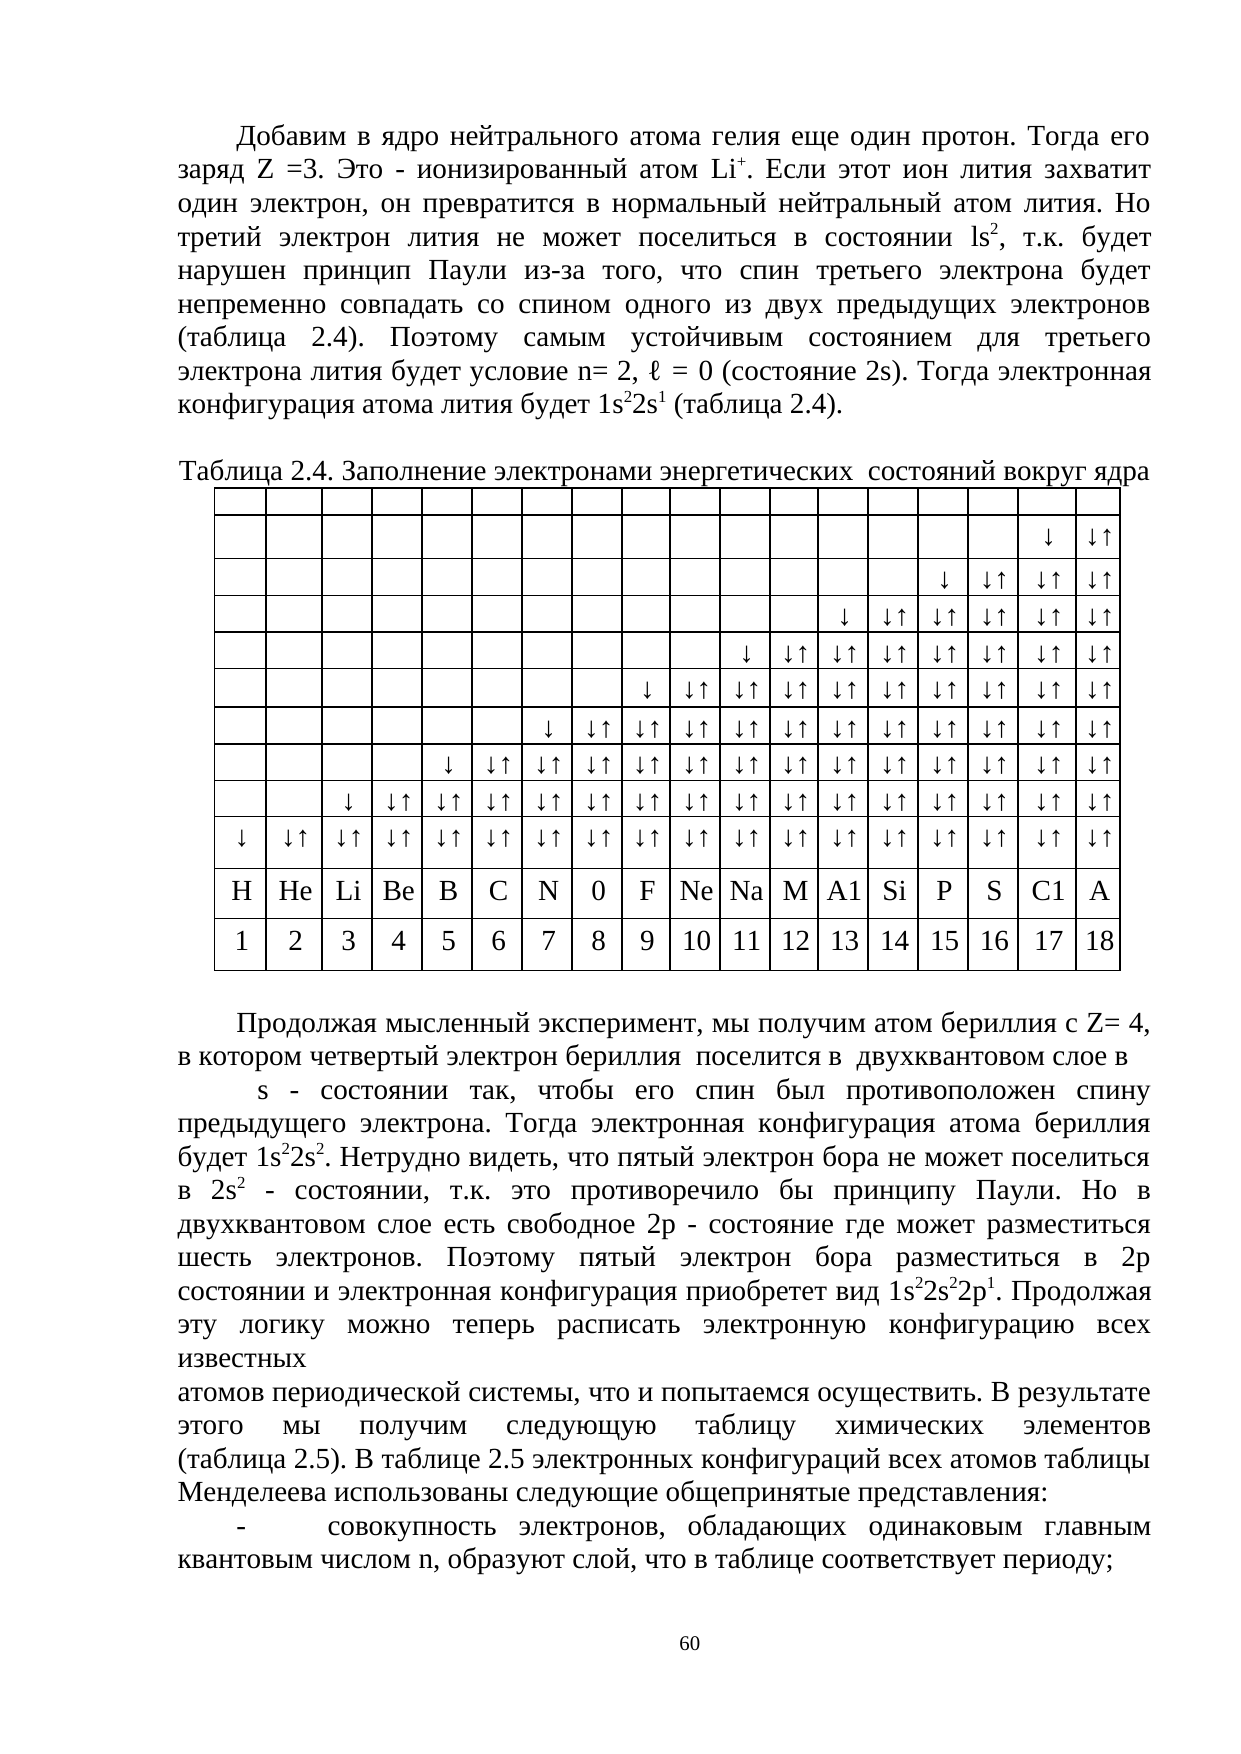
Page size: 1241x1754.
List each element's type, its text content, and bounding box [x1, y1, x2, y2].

table_cell [215, 559, 265, 594]
table_cell [323, 633, 371, 667]
table_cell ↓↑ [523, 817, 571, 868]
table_cell 7 [523, 919, 571, 970]
table_cell [267, 596, 321, 631]
table_cell С1 [1019, 869, 1075, 918]
table_cell ↓↑ [969, 669, 1017, 706]
table_cell ↓↑ [671, 817, 719, 868]
table_cell ↓↑ [869, 596, 917, 631]
table_cell ↓↑ [1019, 817, 1075, 868]
table_cell ↓↑ [267, 817, 321, 868]
table_cell [721, 559, 769, 594]
table_cell ↓↑ [919, 745, 967, 779]
table_cell ↓ [215, 817, 265, 868]
table_cell Ne [671, 869, 719, 918]
table_cell [373, 633, 421, 667]
table_cell [267, 669, 321, 706]
table_cell ↓↑ [573, 708, 621, 743]
table_header [215, 489, 265, 514]
table_cell [323, 516, 371, 557]
table_cell [323, 559, 371, 594]
table_cell ↓↑ [1019, 708, 1075, 743]
table_cell [523, 596, 571, 631]
table_cell ↓↑ [1019, 633, 1075, 667]
table_cell [819, 516, 867, 557]
table_cell [473, 633, 521, 667]
table_header [373, 489, 421, 514]
table_cell ↓↑ [671, 745, 719, 779]
table_cell 6 [473, 919, 521, 970]
table_header [267, 489, 321, 514]
table_cell 15 [919, 919, 967, 970]
table_cell ↓↑ [969, 559, 1017, 594]
table_cell [523, 669, 571, 706]
table_cell ↓↑ [969, 633, 1017, 667]
table_header [523, 489, 571, 514]
table_cell Р [919, 869, 967, 918]
table_cell ↓↑ [721, 669, 769, 706]
text s - состоянии так, чтобы его спин был противоположен спину предыдущего электрона. Тогда электронная конфигурация атома бериллия будет 1s22s2. Нетрудно видеть, что пятый электрон бора не может поселиться в 2s2 - состоянии, т.к. это противоречило бы принципу Паули. Но в двухквантовом слое есть свободное 2р - состояние где может разместиться шесть электронов. Поэтому пятый электрон бора разместиться в 2р состоянии и электронная конфигурация приобретет вид 1s22s22p1. Продолжая эту логику можно теперь расписать электронную конфигурацию всех известных атомов периодической системы, что и попытаемся осуществить. В результате этого мы получим следующую таблицу химических элементов (таблица 2.5). В таблице 2.5 электронных конфигураций всех атомов таблицы Менделеева использованы следующие общепринятые представления: [177, 1072, 1152, 1508]
table_cell H [215, 869, 265, 918]
list совокупность электронов, обладающих одинаковым главным квантовым числом n, образуют слой, что в таблице соответствует периоду; [177, 1508, 1152, 1575]
table_cell ↓↑ [671, 669, 719, 706]
table_cell ↓↑ [623, 781, 669, 816]
table_cell ↓↑ [819, 633, 867, 667]
table_cell 1 [215, 919, 265, 970]
table_cell [373, 669, 421, 706]
table_header [323, 489, 371, 514]
table_cell А1 [819, 869, 867, 918]
table_cell [267, 516, 321, 557]
table_cell [373, 516, 421, 557]
table_header [1019, 489, 1075, 514]
table_cell [671, 559, 719, 594]
table_cell [573, 633, 621, 667]
table_cell 4 [373, 919, 421, 970]
table_cell [423, 669, 471, 706]
table_cell ↓↑ [1019, 745, 1075, 779]
table_cell ↓↑ [1019, 596, 1075, 631]
table_cell ↓↑ [919, 669, 967, 706]
table_cell ↓↑ [523, 745, 571, 779]
table_cell 18 [1077, 919, 1119, 970]
table_cell [623, 596, 669, 631]
table_cell [969, 516, 1017, 557]
table_cell [423, 633, 471, 667]
table_cell ↓↑ [473, 745, 521, 779]
table_cell 2 [267, 919, 321, 970]
table_cell В [423, 869, 471, 918]
table_cell [523, 633, 571, 667]
table_cell ↓↑ [819, 745, 867, 779]
table_cell S [969, 869, 1017, 918]
table_cell ↓ [919, 559, 967, 594]
table_cell [771, 516, 817, 557]
table_cell 9 [623, 919, 669, 970]
table_cell ↓↑ [869, 708, 917, 743]
table_cell [373, 559, 421, 594]
table_cell 13 [819, 919, 867, 970]
table_cell [623, 516, 669, 557]
table_cell ↓↑ [323, 817, 371, 868]
table_cell ↓↑ [623, 745, 669, 779]
table_cell ↓↑ [771, 781, 817, 816]
table_cell [373, 708, 421, 743]
table_cell ↓↑ [969, 596, 1017, 631]
table_header [721, 489, 769, 514]
table_cell ↓↑ [1019, 559, 1075, 594]
table_cell ↓ [423, 745, 471, 779]
table_cell [523, 559, 571, 594]
table_cell [423, 708, 471, 743]
table_cell [423, 516, 471, 557]
table_cell Be [373, 869, 421, 918]
table_cell ↓↑ [969, 817, 1017, 868]
table_cell 3 [323, 919, 371, 970]
table_cell ↓↑ [819, 708, 867, 743]
table_cell [267, 708, 321, 743]
table_cell ↓↑ [969, 708, 1017, 743]
table_cell ↓↑ [1077, 817, 1119, 868]
table_cell [267, 745, 321, 779]
table_cell ↓↑ [919, 633, 967, 667]
table_cell [423, 596, 471, 631]
table_cell 0 [573, 869, 621, 918]
table_cell 12 [771, 919, 817, 970]
table_cell ↓↑ [1077, 781, 1119, 816]
table_cell [215, 745, 265, 779]
table_cell ↓↑ [623, 708, 669, 743]
table_cell 10 [671, 919, 719, 970]
table_cell ↓↑ [869, 817, 917, 868]
text Таблица 2.4. Заполнение электронами энергетических состояний вокруг ядра [177, 453, 1152, 487]
table_cell ↓↑ [671, 708, 719, 743]
table_cell ↓ [323, 781, 371, 816]
table_cell [215, 516, 265, 557]
table_cell [573, 559, 621, 594]
table_cell ↓ [1019, 516, 1075, 557]
table_cell [323, 596, 371, 631]
table_header [671, 489, 719, 514]
table_cell [373, 596, 421, 631]
table_cell [323, 669, 371, 706]
table_cell [473, 596, 521, 631]
table_cell [573, 669, 621, 706]
table_cell С [473, 869, 521, 918]
table_cell ↓↑ [919, 596, 967, 631]
table_cell [473, 708, 521, 743]
table_header [771, 489, 817, 514]
table_cell [473, 516, 521, 557]
table_cell [267, 559, 321, 594]
table_cell [473, 559, 521, 594]
table_cell Аг [1077, 869, 1119, 918]
table_cell ↓↑ [919, 708, 967, 743]
table_cell [323, 708, 371, 743]
table_cell ↓↑ [423, 781, 471, 816]
table_cell [671, 633, 719, 667]
table_cell ↓↑ [869, 633, 917, 667]
table_cell [215, 669, 265, 706]
table_cell ↓↑ [1077, 708, 1119, 743]
table_cell [215, 596, 265, 631]
table_header [869, 489, 917, 514]
table_cell ↓↑ [771, 669, 817, 706]
table_cell ↓↑ [1077, 633, 1119, 667]
table_cell ↓↑ [819, 781, 867, 816]
table_header [919, 489, 967, 514]
table_cell ↓↑ [1019, 781, 1075, 816]
table_cell ↓↑ [721, 745, 769, 779]
table_cell ↓↑ [373, 781, 421, 816]
table_header [1077, 489, 1119, 514]
table_cell Не [267, 869, 321, 918]
table_cell F [623, 869, 669, 918]
table_header [623, 489, 669, 514]
table_cell 14 [869, 919, 917, 970]
table_header [573, 489, 621, 514]
text Добавим в ядро нейтрального атома гелия еще один протон. Тогда его заряд Z =3. Это - ионизированный атом Li+. Если этот ион лития захватит один электрон, он превратится в нормальный нейтральный атом лития. Но третий электрон лития не может поселиться в состоянии ls2, т.к. будет нарушен принцип Паули из-за того, что спин третьего электрона будет непременно совпадать со спином одного из двух предыдущих электронов (таблица 2.4). Поэтому самым устойчивым состоянием для третьего электрона лития будет условие n= 2, ℓ = 0 (состояние 2s). Тогда электронная конфигурация атома лития будет 1s22s1 (таблица 2.4). [177, 118, 1152, 420]
text Продолжая мысленный эксперимент, мы получим атом бериллия с Z= 4, в котором четвертый электрон бериллия поселится в двухквантовом слое в [177, 1005, 1152, 1072]
table_header [473, 489, 521, 514]
table_cell ↓ [523, 708, 571, 743]
table_header [423, 489, 471, 514]
table_header [819, 489, 867, 514]
table_cell [721, 516, 769, 557]
table_cell ↓↑ [869, 669, 917, 706]
table_cell ↓↑ [869, 745, 917, 779]
table_header [969, 489, 1017, 514]
table_cell 8 [573, 919, 621, 970]
table_cell ↓↑ [819, 817, 867, 868]
table_cell ↓↑ [771, 817, 817, 868]
table_cell [919, 516, 967, 557]
table_cell [869, 516, 917, 557]
table_cell ↓↑ [771, 708, 817, 743]
table_cell ↓↑ [1077, 559, 1119, 594]
table_cell Na [721, 869, 769, 918]
table_cell [671, 516, 719, 557]
table_cell [323, 745, 371, 779]
table_cell ↓↑ [819, 669, 867, 706]
table_cell ↓↑ [1077, 596, 1119, 631]
table_cell ↓ [721, 633, 769, 667]
table_cell ↓↑ [671, 781, 719, 816]
table_cell 11 [721, 919, 769, 970]
table_cell ↓↑ [969, 745, 1017, 779]
table_cell [671, 596, 719, 631]
table_cell [215, 633, 265, 667]
table_cell ↓↑ [721, 817, 769, 868]
table_cell ↓↑ [473, 781, 521, 816]
table_cell [473, 669, 521, 706]
table_cell ↓↑ [1019, 669, 1075, 706]
table_cell ↓↑ [919, 781, 967, 816]
table_cell [819, 559, 867, 594]
table_cell ↓↑ [523, 781, 571, 816]
table_cell ↓↑ [573, 817, 621, 868]
table_cell [373, 745, 421, 779]
table_cell ↓↑ [623, 817, 669, 868]
table_cell ↓↑ [771, 633, 817, 667]
table_cell [721, 596, 769, 631]
table_cell ↓↑ [1077, 745, 1119, 779]
table_cell Li [323, 869, 371, 918]
table_cell ↓↑ [573, 781, 621, 816]
table_cell N [523, 869, 571, 918]
table_cell ↓ [623, 669, 669, 706]
table_cell [267, 781, 321, 816]
table_cell [771, 596, 817, 631]
table_cell ↓↑ [721, 708, 769, 743]
table_cell [573, 516, 621, 557]
table_cell ↓↑ [969, 781, 1017, 816]
table_cell [869, 559, 917, 594]
table_cell ↓↑ [573, 745, 621, 779]
table_cell ↓↑ [721, 781, 769, 816]
table_cell ↓ [819, 596, 867, 631]
table_cell [267, 633, 321, 667]
table_cell 16 [969, 919, 1017, 970]
table_cell ↓↑ [771, 745, 817, 779]
table_cell ↓↑ [919, 817, 967, 868]
table_cell 17 [1019, 919, 1075, 970]
table_cell ↓↑ [1077, 669, 1119, 706]
table_cell ↓↑ [373, 817, 421, 868]
table_cell [771, 559, 817, 594]
table_cell [523, 516, 571, 557]
table_cell [573, 596, 621, 631]
table_cell [623, 559, 669, 594]
table_cell 5 [423, 919, 471, 970]
table_cell ↓↑ [869, 781, 917, 816]
table_cell [423, 559, 471, 594]
table_cell ↓↑ [423, 817, 471, 868]
table_cell ↓↑ [1077, 516, 1119, 557]
table_cell [215, 781, 265, 816]
table_cell [215, 708, 265, 743]
table_cell Si [869, 869, 917, 918]
table_cell [623, 633, 669, 667]
table_cell Mg [771, 869, 817, 918]
table_cell ↓↑ [473, 817, 521, 868]
